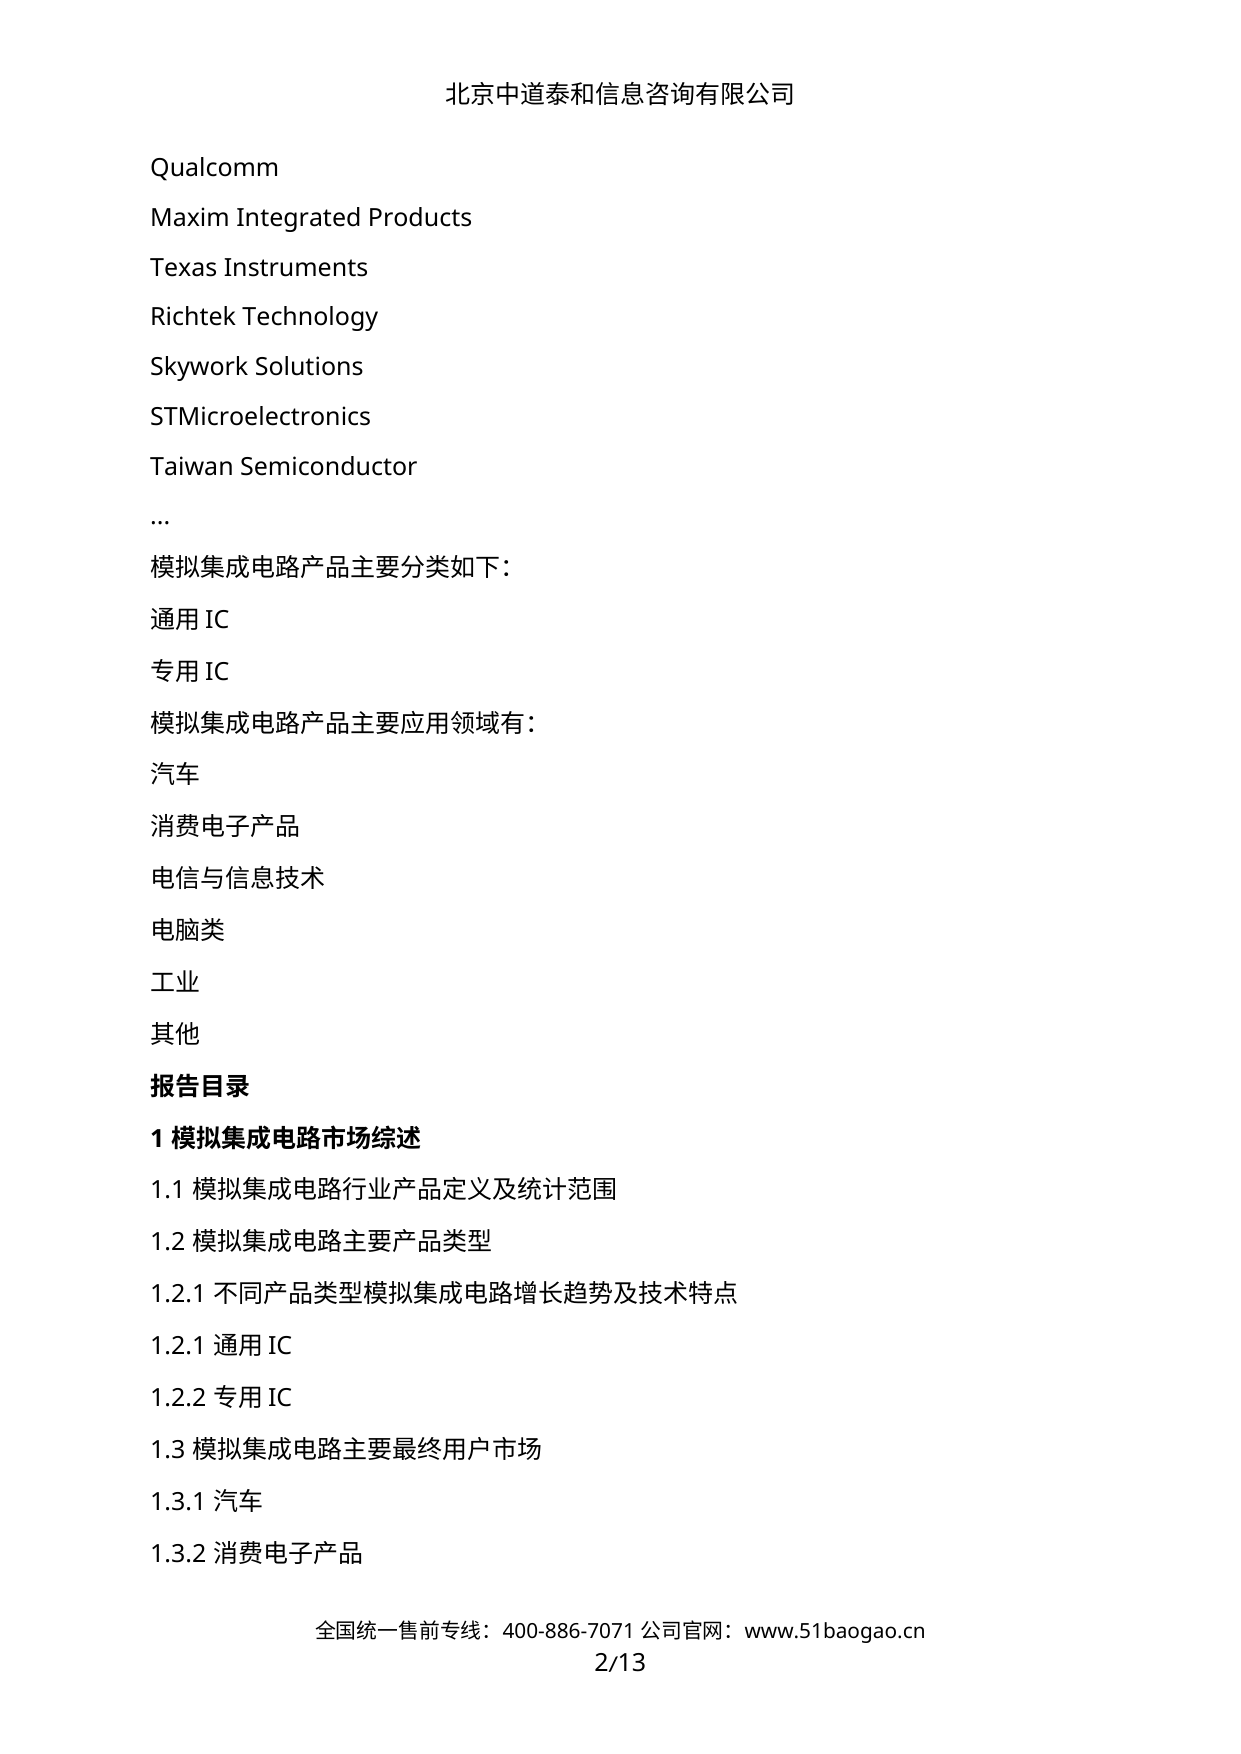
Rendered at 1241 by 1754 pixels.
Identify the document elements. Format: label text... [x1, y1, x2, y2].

text STMicroelectronics [150, 398, 1090, 432]
text 专用IC [150, 651, 1090, 687]
text 1.2.1 不同产品类型模拟集成电路增长趋势及技术特点 [150, 1274, 1090, 1310]
text 模拟集成电路产品主要应用领域有： [150, 703, 1090, 739]
text 通用IC [150, 599, 1090, 636]
text ... [150, 498, 1090, 532]
text Maxim Integrated Products [150, 200, 1090, 234]
text Texas Instruments [150, 249, 1090, 283]
text 1.2.1 通用IC [150, 1326, 1090, 1362]
text 电信与信息技术 [150, 859, 1090, 895]
text Qualcomm [150, 150, 1090, 184]
text 报告目录 [150, 1066, 1090, 1102]
text Taiwan Semiconductor [150, 448, 1090, 482]
text 1.2.2 专用IC [150, 1377, 1090, 1414]
text 1.2 模拟集成电路主要产品类型 [150, 1222, 1090, 1258]
text 工业 [150, 962, 1090, 999]
text 汽车 [150, 755, 1090, 791]
text 1.3 模拟集成电路主要最终用户市场 [150, 1429, 1090, 1466]
text 电脑类 [150, 911, 1090, 947]
text Skywork Solutions [150, 349, 1090, 383]
text 1.3.2 消费电子产品 [150, 1533, 1090, 1569]
text 1 模拟集成电路市场综述 [150, 1118, 1090, 1154]
text 1.3.1 汽车 [150, 1481, 1090, 1517]
text 模拟集成电路产品主要分类如下： [150, 547, 1090, 584]
text 其他 [150, 1014, 1090, 1051]
text 1.1 模拟集成电路行业产品定义及统计范围 [150, 1170, 1090, 1206]
text Richtek Technology [150, 299, 1090, 333]
text 消费电子产品 [150, 807, 1090, 843]
